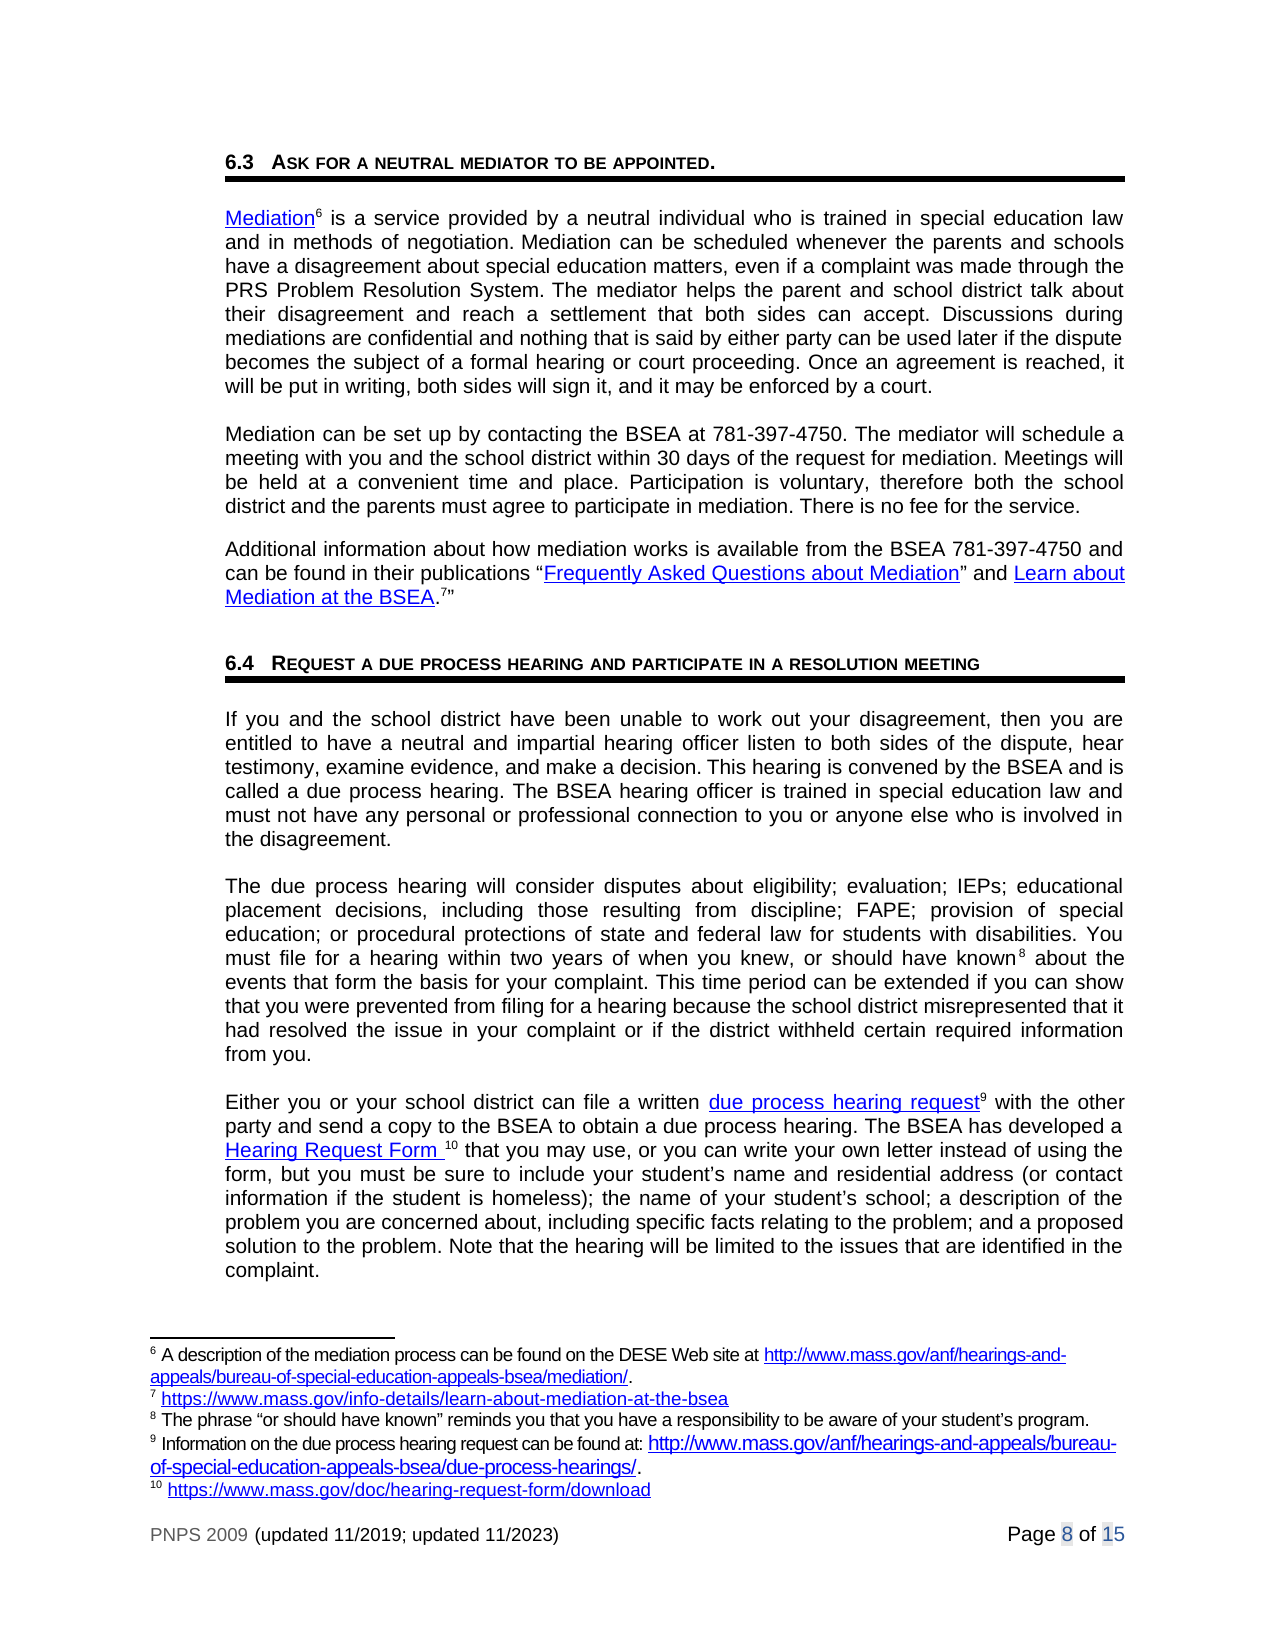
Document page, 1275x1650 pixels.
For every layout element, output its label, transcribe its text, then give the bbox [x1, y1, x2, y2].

subtitle 6.4 Request a due process hearing and participate in a resolution meeting [225, 650, 1125, 676]
text Mediation is a service provided by a neutral individual who is trained in special education law and in methods of negotiation. Mediation can be scheduled whenever the parents and schools have a disagreement about special education matters, even if a complaint was made through the PRS Problem Resolution System. The mediator helps the parent and school district talk about their disagreement and reach a settlement that both sides can accept. Discussions during mediations are confidential and nothing that is said by either party can be used later if the dispute becomes the subject of a formal hearing or court proceeding. Once an agreement is reached, it will be put in writing, both sides will sign it, and it may be enforced by a court. [225, 206, 1125, 398]
text Mediation can be set up by contacting the BSEA at 781-397-4750. The mediator will schedule a meeting with you and the school district within 30 days of the request for mediation. Meetings will be held at a convenient time and place. Participation is voluntary, therefore both the school district and the parents must agree to participate in mediation. There is no fee for the service. [225, 422, 1125, 518]
text Either you or your school district can file a written due process hearing request with the other party and send a copy to the BSEA to obtain a due process hearing. The BSEA has developed a Hearing Request Form that you may use, or you can write your own letter instead of using the form, but you must be sure to include your student’s name and residential address (or contact information if the student is homeless); the name of your student’s school; a description of the problem you are concerned about, including specific facts relating to the problem; and a proposed solution to the problem. Note that the hearing will be limited to the issues that are identified in the complaint. [225, 1090, 1125, 1282]
text The due process hearing will consider disputes about eligibility; evaluation; IEPs; educational placement decisions, including those resulting from discipline; FAPE; provision of special education; or procedural protections of state and federal law for students with disabilities. You must file for a hearing within two years of when you knew, or should have known about the events that form the basis for your complaint. This time period can be extended if you can show that you were prevented from filing for a hearing because the school district misrepresented that it had resolved the issue in your complaint or if the district withheld certain required information from you. [225, 874, 1125, 1066]
text If you and the school district have been unable to work out your disagreement, then you are entitled to have a neutral and impartial hearing officer listen to both sides of the dispute, hear testimony, examine evidence, and make a decision. This hearing is convened by the BSEA and is called a due process hearing. The BSEA hearing officer is trained in special education law and must not have any personal or professional connection to you or anyone else who is involved in the disagreement. [225, 707, 1125, 850]
text Additional information about how mediation works is available from the BSEA 781-397-4750 and can be found in their publications “Frequently Asked Questions about Mediation” and Learn about Mediation at the BSEA.” [225, 537, 1125, 609]
subtitle 6.3 Ask for a neutral mediator to be appointed. [225, 150, 1125, 176]
